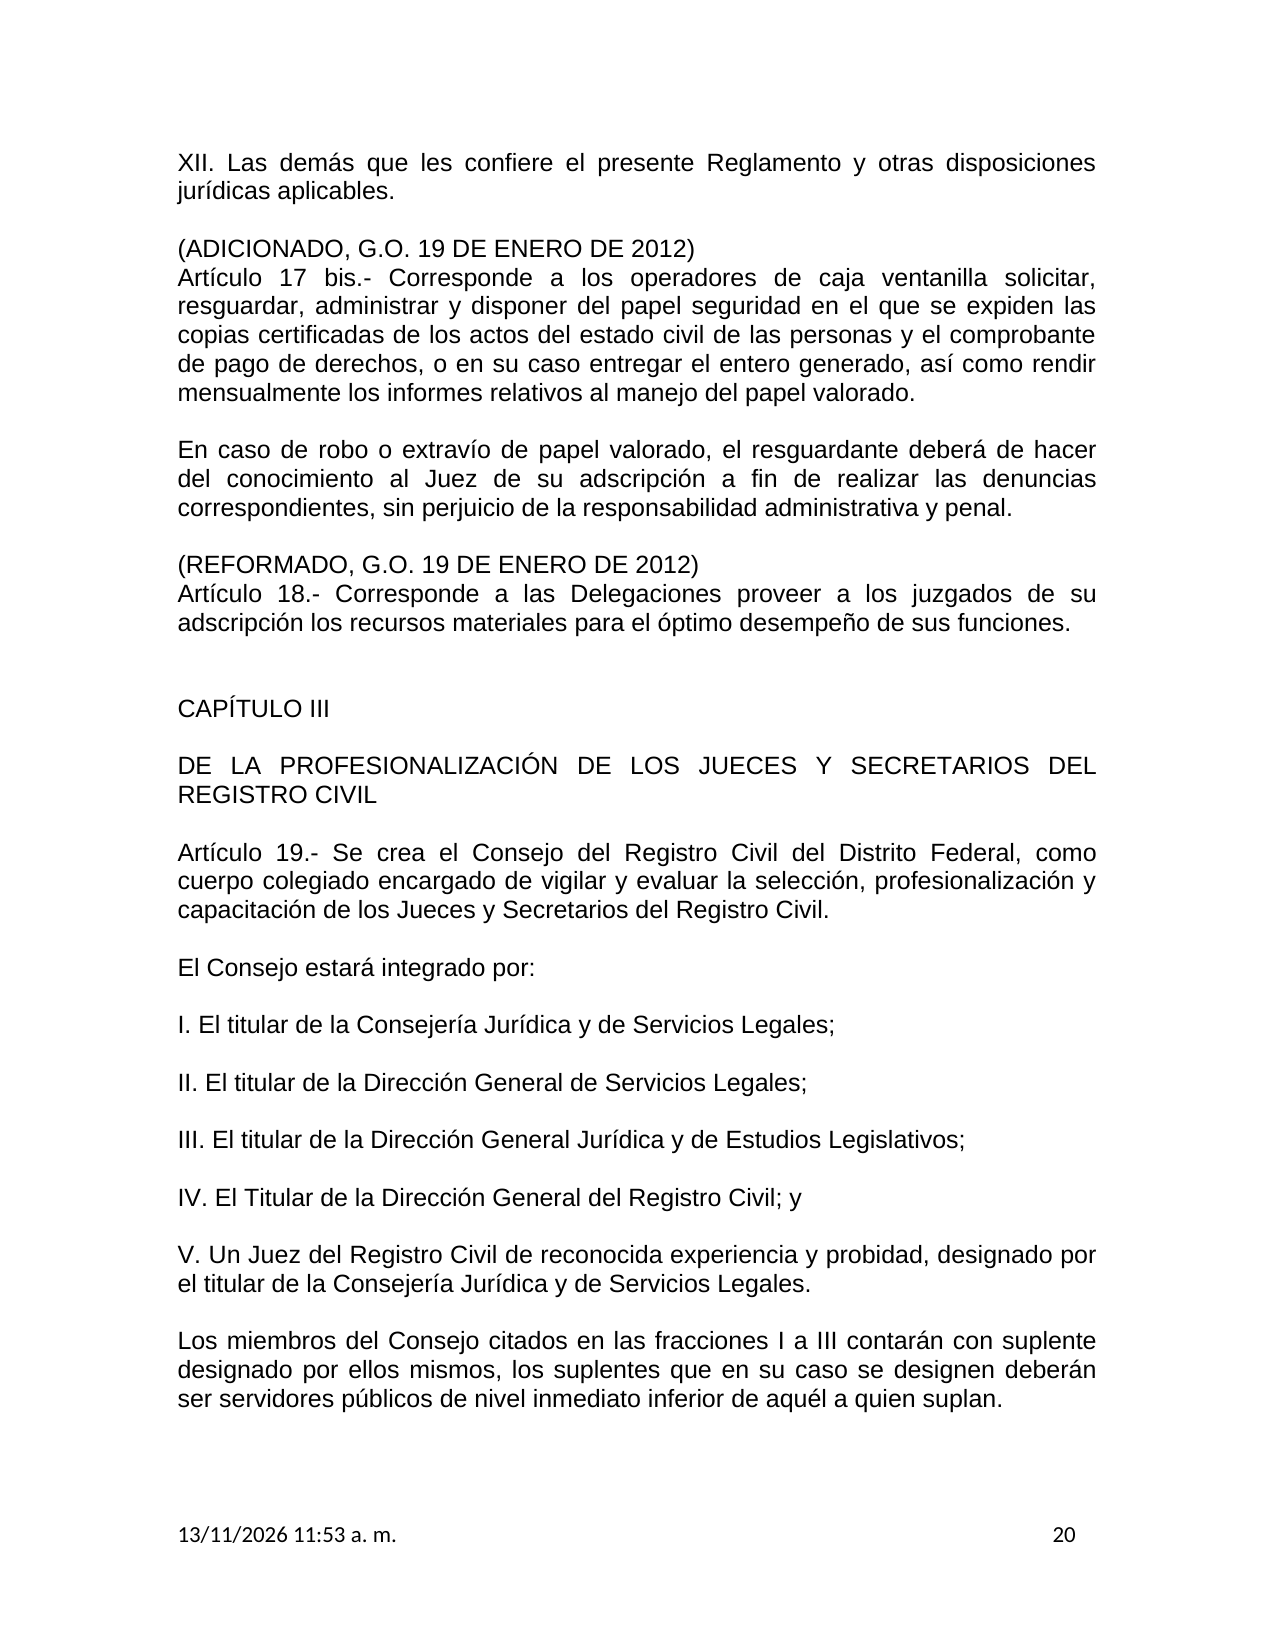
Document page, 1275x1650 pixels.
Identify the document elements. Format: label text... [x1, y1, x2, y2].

text Artículo 17 bis.- Corresponde a los operadores de caja ventanilla solicitar, resguardar, administrar y disponer del papel seguridad en el que se expiden las copias certificadas de los actos del estado civil de las personas y el comprobante de pago de derechos, o en su caso entregar el entero generado, así como rendir mensualmente los informes relativos al manejo del papel valorado. [177, 263, 1098, 406]
text Artículo 18.- Corresponde a las Delegaciones proveer a los juzgados de su adscripción los recursos materiales para el óptimo desempeño de sus funciones. [177, 579, 1098, 636]
text IV. El Titular de la Dirección General del Registro Civil; y [177, 1183, 1098, 1211]
text III. El titular de la Dirección General Jurídica y de Estudios Legislativos; [177, 1125, 1098, 1154]
text V. Un Juez del Registro Civil de reconocida experiencia y probidad, designado por el titular de la Consejería Jurídica y de Servicios Legales. [177, 1240, 1098, 1298]
text (ADICIONADO, G.O. 19 DE ENERO DE 2012) [177, 234, 1098, 263]
text I. El titular de la Consejería Jurídica y de Servicios Legales; [177, 1010, 1098, 1039]
text DE LA PROFESIONALIZACIÓN DE LOS JUECES Y SECRETARIOS DEL REGISTRO CIVIL [177, 751, 1098, 809]
text Artículo 19.- Se crea el Consejo del Registro Civil del Distrito Federal, como cuerpo colegiado encargado de vigilar y evaluar la selección, profesionalización y capacitación de los Jueces y Secretarios del Registro Civil. [177, 838, 1098, 924]
text (REFORMADO, G.O. 19 DE ENERO DE 2012) [177, 550, 1098, 579]
text CAPÍTULO III [177, 694, 1098, 723]
text El Consejo estará integrado por: [177, 953, 1098, 981]
text II. El titular de la Dirección General de Servicios Legales; [177, 1068, 1098, 1096]
text En caso de robo o extravío de papel valorado, el resguardante deberá de hacer del conocimiento al Juez de su adscripción a fin de realizar las denuncias correspondientes, sin perjuicio de la responsabilidad administrativa y penal. [177, 435, 1098, 521]
text Los miembros del Consejo citados en las fracciones I a III contarán con suplente designado por ellos mismos, los suplentes que en su caso se designen deberán ser servidores públicos de nivel inmediato inferior de aquél a quien suplan. [177, 1326, 1098, 1413]
text XII. Las demás que les confiere el presente Reglamento y otras disposiciones jurídicas aplicables. [177, 148, 1098, 205]
